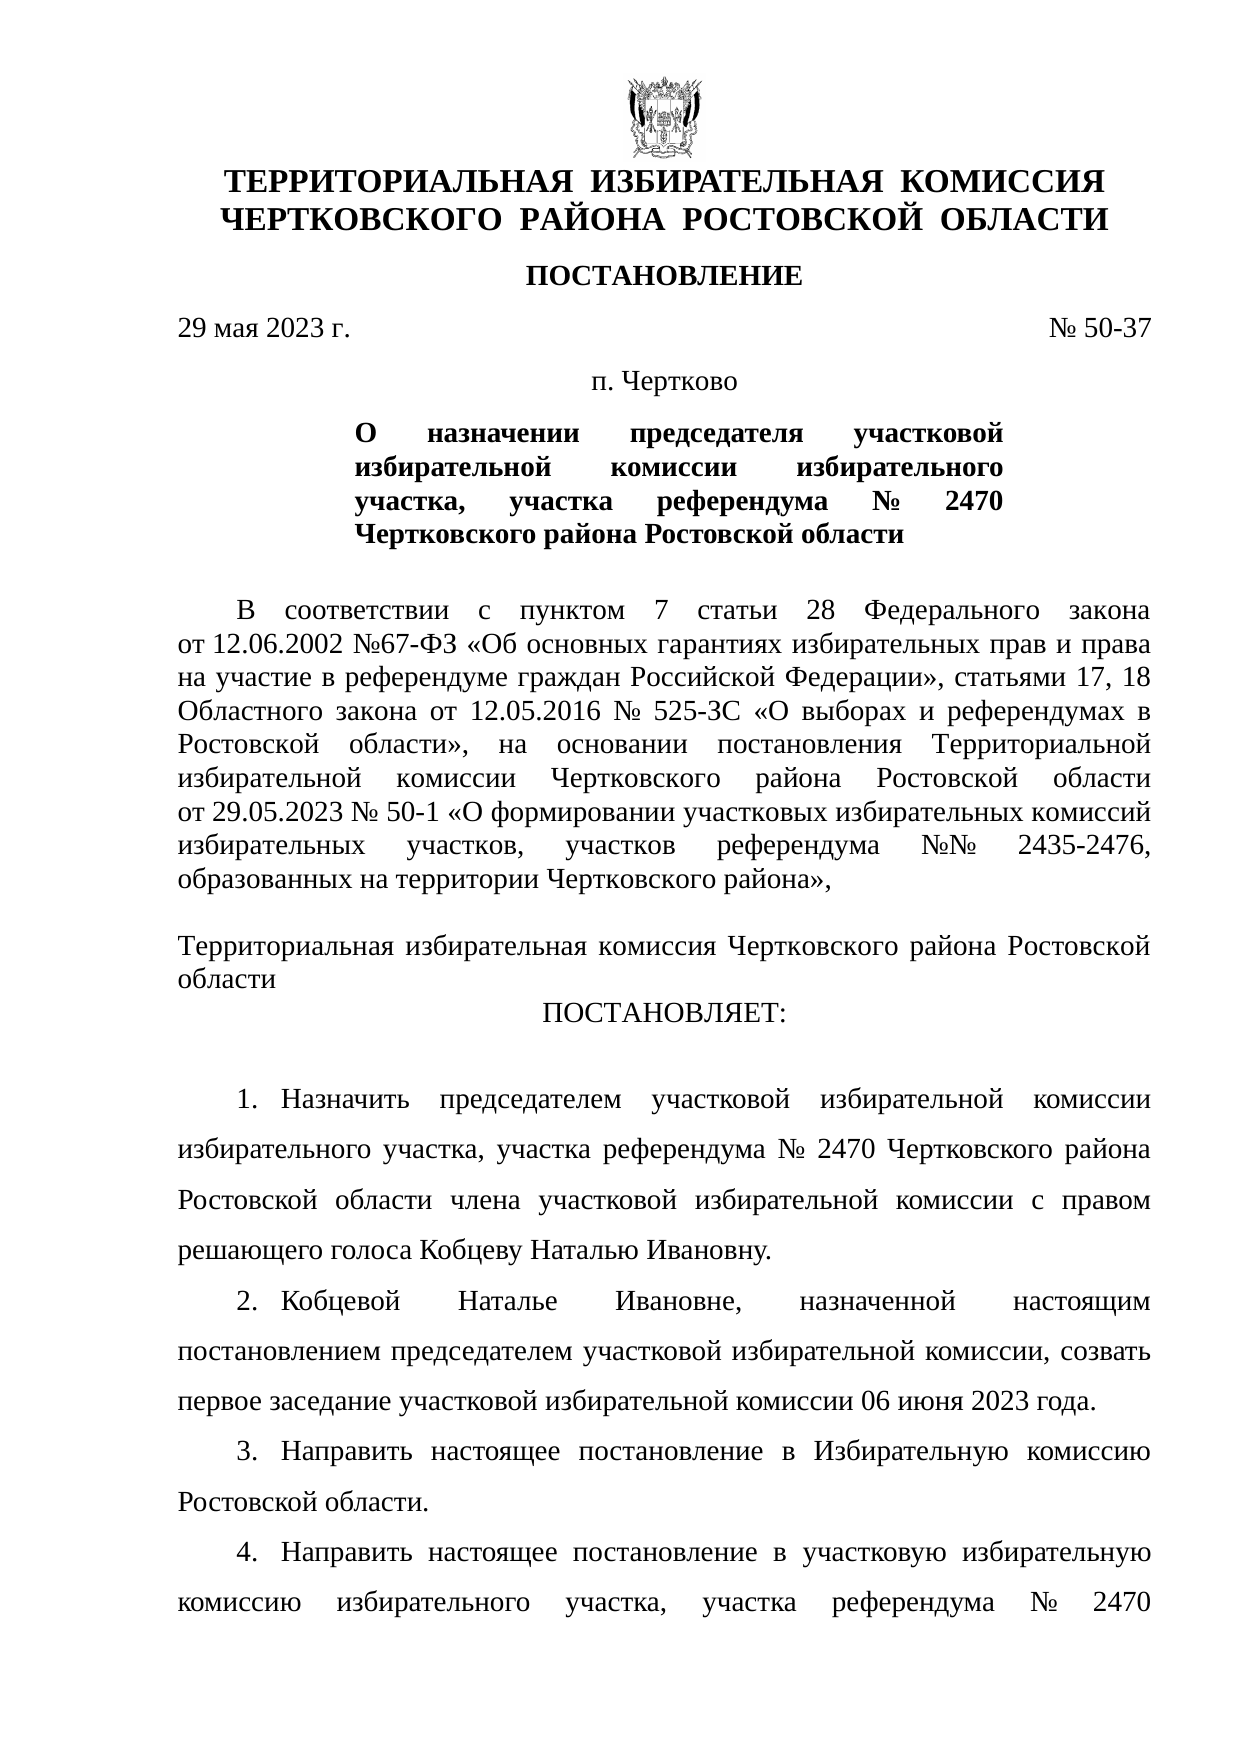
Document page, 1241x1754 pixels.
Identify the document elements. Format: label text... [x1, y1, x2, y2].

text ПОСТАНОВЛЕНИЕ [177, 258, 1152, 291]
text В соответствии с пунктом 7 статьи 28 Федерального закона от 12.06.2002 №67-ФЗ «Об основных гарантиях избирательных прав и права на участие в референдуме граждан Российской Федерации», статьями 17, 18 Областного закона от 12.05.2016 № 525-ЗС «О выборах и референдумах в Ростовской области», на основании постановления Территориальной избирательной комиссии Чертковского района Ростовской области от 29.05.2023 № 50-1 «О формировании участковых избирательных комиссий избирательных участков, участков референдума №№ 2435-2476, образованных на территории Чертковского района», [177, 592, 1152, 894]
table_header 29 мая 2023 г. [166, 311, 664, 363]
table_header № 50-37 [664, 311, 1163, 363]
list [177, 1534, 1152, 1618]
text п. Чертково [177, 363, 1152, 396]
text Территориальная избирательная комиссия Чертковского района Ростовской области [177, 928, 1152, 995]
text О назначении председателя участковой избирательной комиссии избирательного участка, участка референдума № 2470 Чертковского района Ростовской области [354, 416, 1004, 550]
text ПОСТАНОВЛЯЕТ: [177, 995, 1152, 1028]
list Назначить председателем участковой избирательной комиссии избирательного участка, участка референдума № 2470 Чертковского района Ростовской области члена участковой избирательной комиссии с правом решающего голоса Кобцеву Наталью Ивановну. [177, 1081, 1152, 1266]
text ЧЕРТКОВСКОГО РАЙОНА РОСТОВСКОЙ ОБЛАСТИ [177, 200, 1152, 238]
list Кобцевой Наталье Ивановне, назначенной настоящим постановлением председателем участковой избирательной комиссии, созвать первое заседание участковой избирательной комиссии 06 июня 2023 года. [177, 1283, 1152, 1417]
text ТЕРРИТОРИАЛЬНАЯ ИЗБИРАТЕЛЬНАЯ КОМИССИЯ [177, 161, 1152, 200]
list Направить настоящее постановление в Избирательную комиссию Ростовской области. [177, 1433, 1152, 1517]
picture [623, 73, 706, 162]
